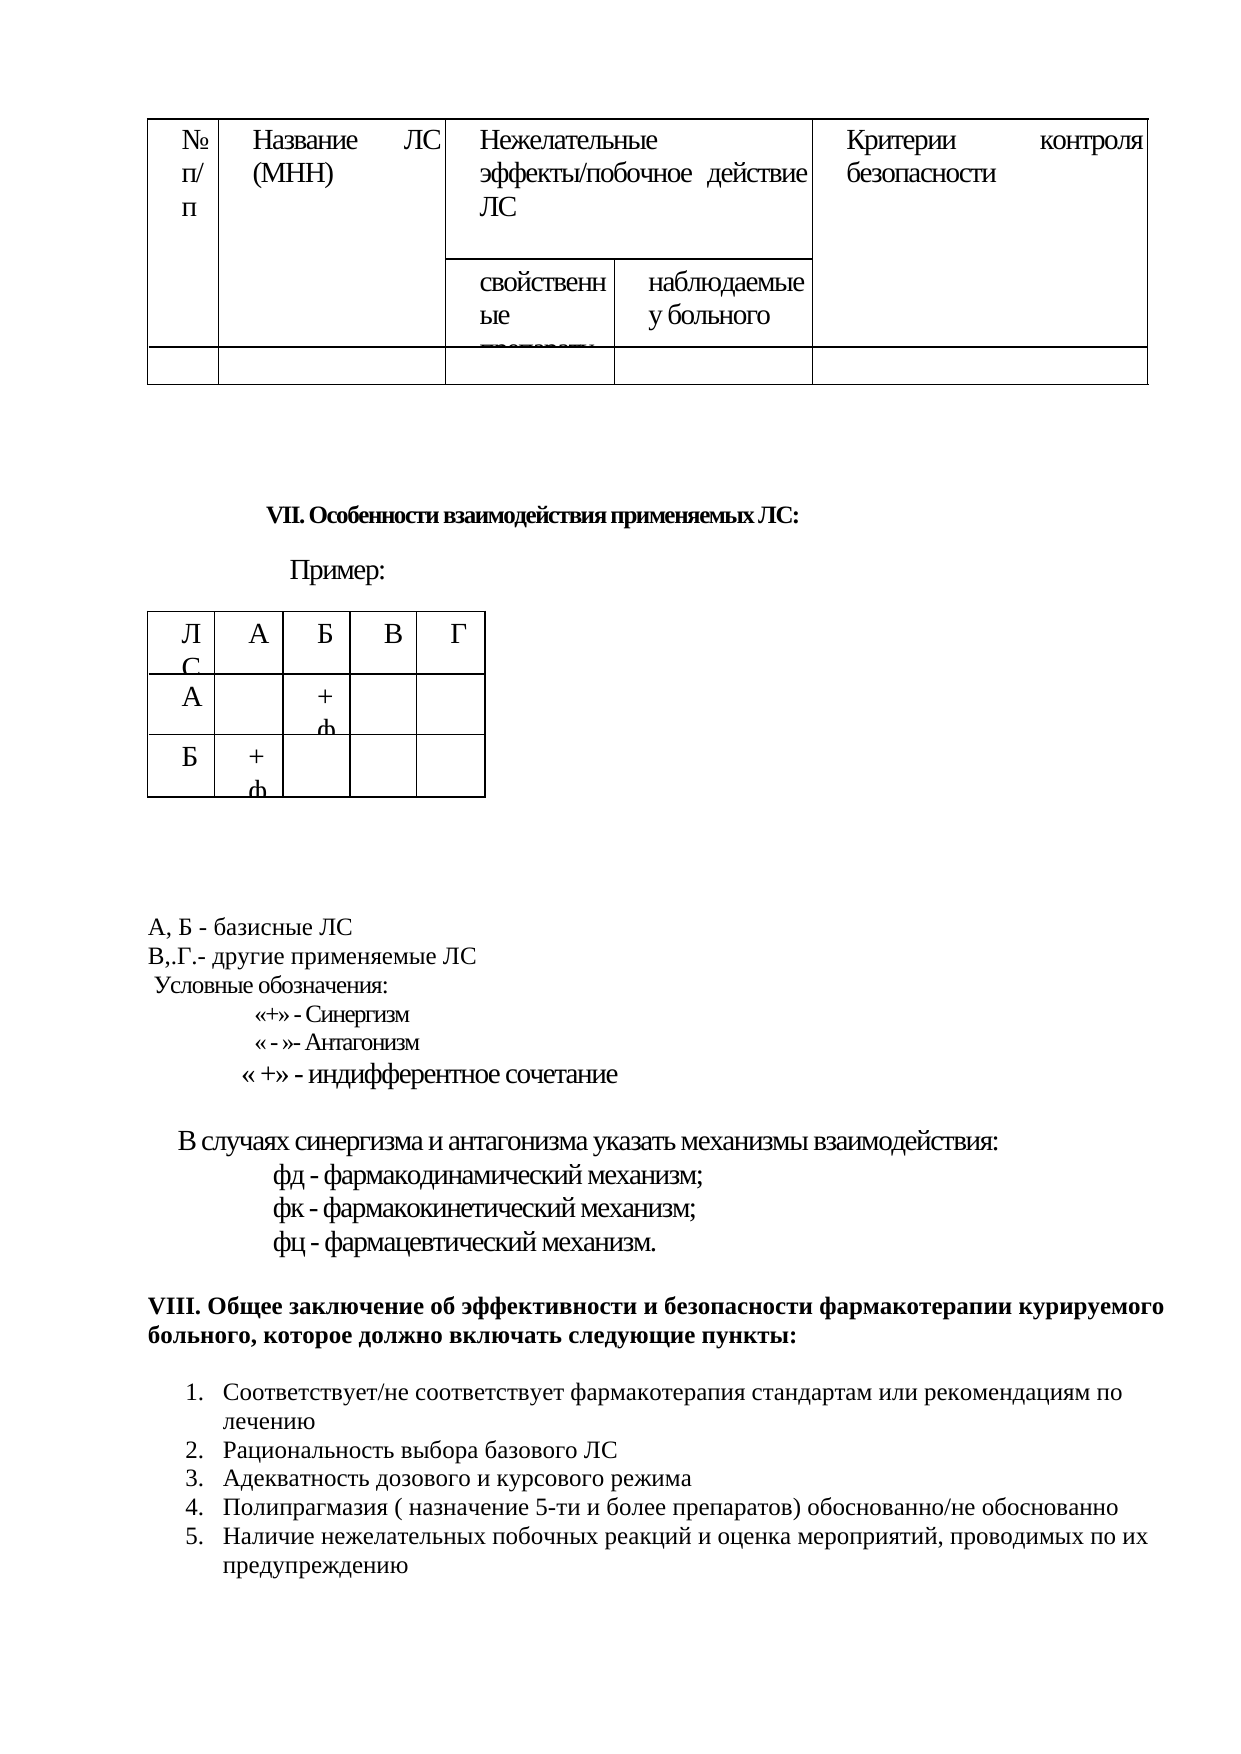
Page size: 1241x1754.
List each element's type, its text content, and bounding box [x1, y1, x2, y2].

text фд - фармакодинамический механизм; [273, 1157, 1181, 1190]
table_header А [215, 612, 282, 673]
table_header Критерии контроля безопасности [813, 120, 1147, 346]
list Рациональность выбора базового ЛС [185, 1435, 1181, 1463]
table_cell [417, 735, 484, 796]
table_cell [148, 347, 218, 384]
table_header ЛС [148, 612, 214, 673]
text Пример: [289, 552, 1181, 586]
table_cell [446, 348, 614, 384]
table_header Б [284, 612, 349, 673]
text В случаях синергизма и антагонизма указать механизмы взаимодействия: [177, 1123, 1181, 1157]
table_header Нежелательные эффекты/побочное действие ЛС [446, 120, 812, 258]
table_header В [351, 612, 416, 673]
list Адекватность дозового и курсового режима [185, 1463, 1181, 1492]
text VIII. Общее заключение об эффективности и безопасности фармакотерапии курируемого больного, которое должно включать следующие пункты: [148, 1291, 1181, 1348]
text «+» - Синергизм [177, 999, 1181, 1027]
text фк - фармакокинетический механизм; [273, 1190, 1181, 1224]
text А, Б - базисные ЛС [148, 912, 1181, 941]
table_header Г [417, 612, 484, 673]
list Наличие нежелательных побочных реакций и оценка мероприятий, проводимых по их предупреждению [185, 1521, 1181, 1578]
text фц - фармацевтический механизм. [273, 1224, 1181, 1257]
table_cell [219, 348, 445, 384]
table_cell [615, 348, 812, 384]
list Полипрагмазия ( назначение 5-ти и более препаратов) обоснованно/не обоснованно [185, 1492, 1181, 1521]
table_cell [351, 735, 416, 796]
table_cell [813, 348, 1147, 384]
table_cell +фк [284, 675, 349, 733]
table_cell [284, 735, 349, 796]
table_header № п/п [148, 120, 218, 346]
table_cell Б [148, 735, 214, 796]
table_cell +фк [215, 735, 282, 796]
subtitle VII. Особенности взаимодействия применяемых ЛС: [266, 500, 1063, 529]
table_cell [215, 675, 282, 733]
text Условные обозначения: [153, 970, 1085, 999]
table_cell наблюдаемые у больного [615, 260, 812, 346]
table_cell А [148, 674, 214, 733]
text В,.Г.- другие применяемые ЛС [148, 941, 1181, 970]
text « - »- Антагонизм [177, 1027, 1181, 1056]
table_cell [351, 675, 416, 733]
table_header Название ЛС (МНН) [219, 120, 445, 346]
table_cell свойственные препарату [446, 260, 614, 346]
list Соответствует/не соответствует фармакотерапия стандартам или рекомендациям по лечению [185, 1377, 1181, 1435]
text « +» - индифферентное сочетание [148, 1056, 744, 1090]
table_cell [417, 675, 484, 733]
